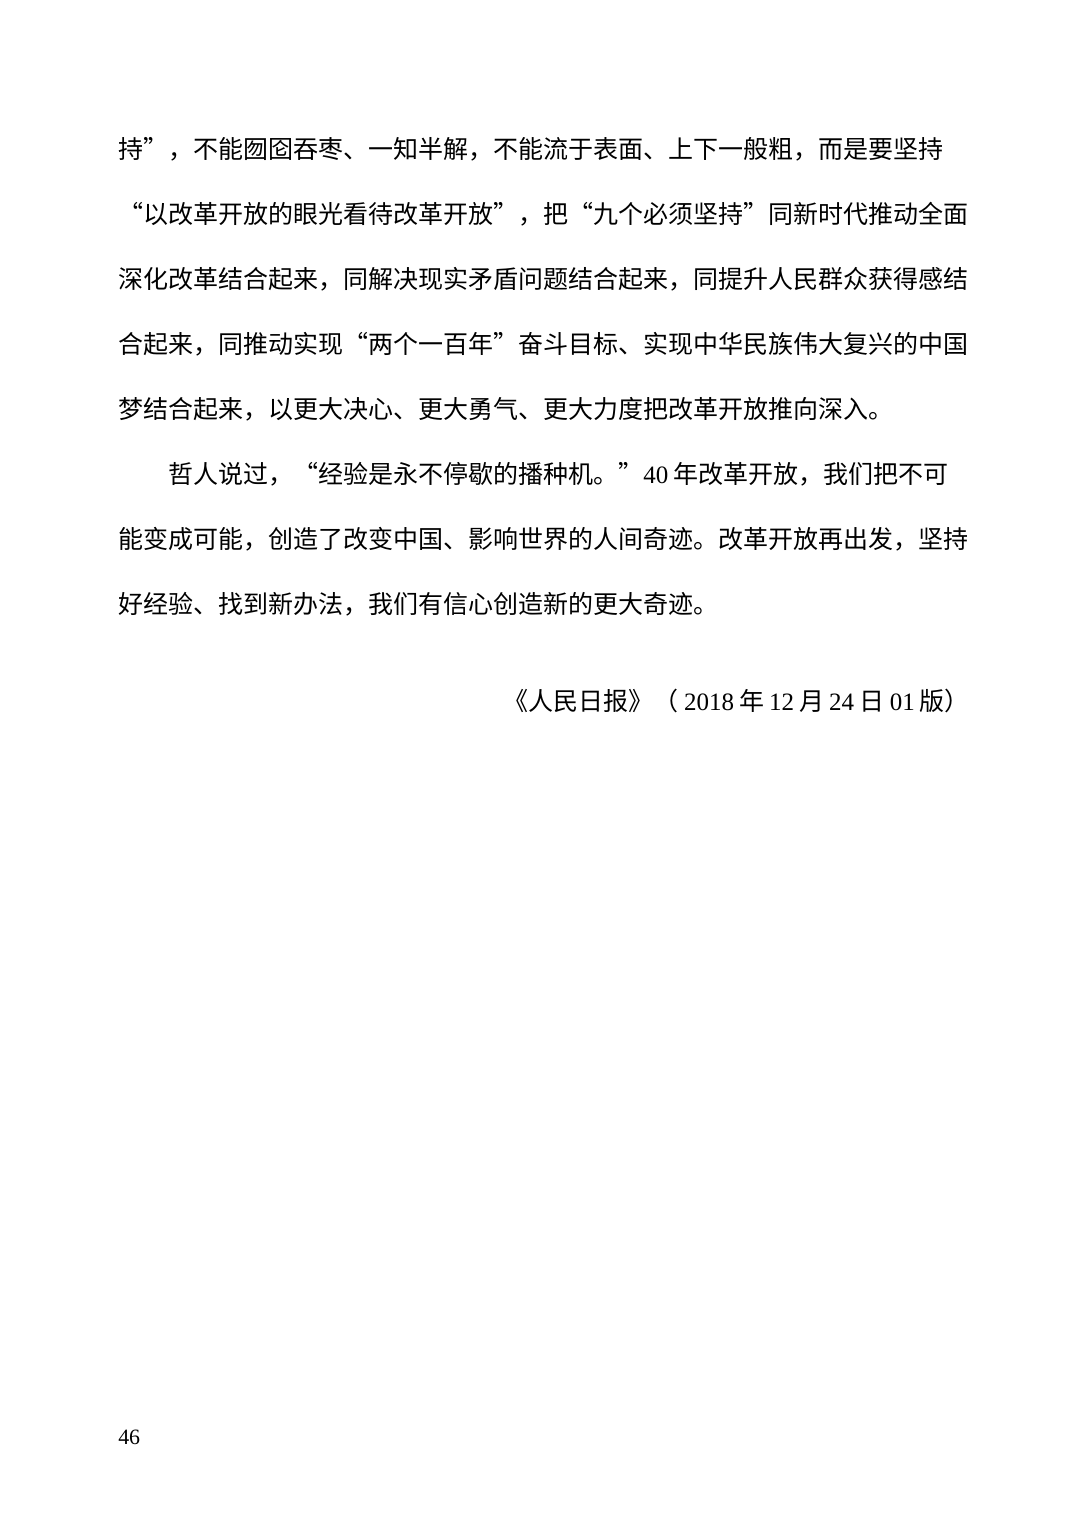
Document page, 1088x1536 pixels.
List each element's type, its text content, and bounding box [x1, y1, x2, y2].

text 哲人说过，“经验是永不停歇的播种机。”40年改革开放，我们把不可能变成可能，创造了改变中国、影响世界的人间奇迹。改革开放再出发，坚持好经验、找到新办法，我们有信心创造新的更大奇迹。 [118, 440, 969, 635]
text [118, 115, 969, 440]
text 《人民日报》（ 2018年12月24日 01版） [118, 667, 969, 732]
